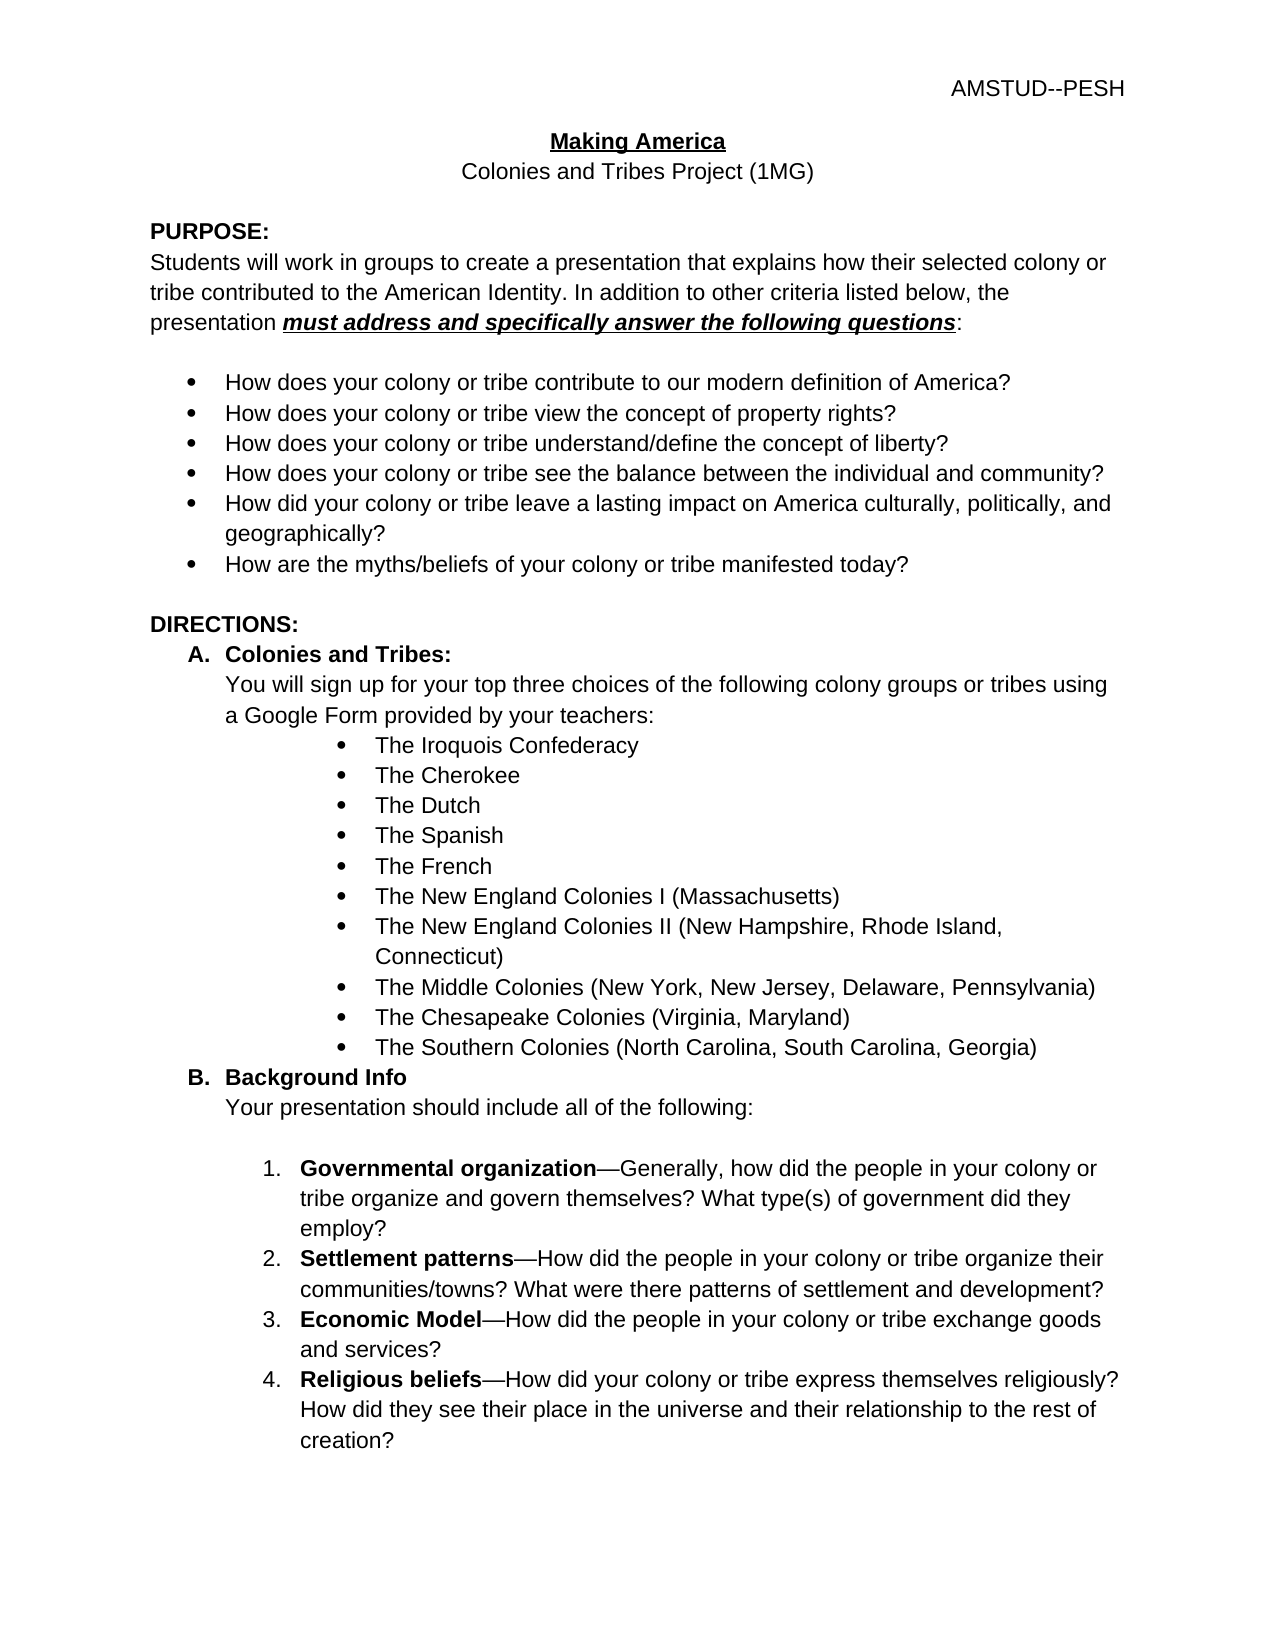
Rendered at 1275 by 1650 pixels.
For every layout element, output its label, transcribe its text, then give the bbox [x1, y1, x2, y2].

list How does your colony or tribe view the concept of property rights? [187, 399, 1125, 426]
list The New England Colonies II (New Hampshire, Rhode Island, Connecticut) [337, 913, 1125, 970]
list Your presentation should include all of the following: [225, 1094, 1125, 1121]
list The Middle Colonies (New York, New Jersey, Delaware, Pennsylvania) [337, 973, 1125, 1000]
list How are the myths/beliefs of your colony or tribe manifested today? [187, 551, 1125, 577]
list The Southern Colonies (North Carolina, South Carolina, Georgia) [337, 1034, 1125, 1060]
list Economic Model—How did the people in your colony or tribe exchange goods and services? [262, 1306, 1125, 1362]
list The Chesapeake Colonies (Virginia, Maryland) [337, 1004, 1125, 1030]
list How did your colony or tribe leave a lasting impact on America culturally, politically, and geographically? [187, 490, 1125, 547]
text Making America [150, 128, 1125, 154]
list Colonies and Tribes: [187, 641, 1125, 668]
text You will sign up for your top three choices of the following colony groups or tribes using a Google Form provided by your teachers: [225, 671, 1125, 728]
list The French [337, 853, 1125, 879]
list Background Info [187, 1064, 1125, 1091]
text Students will work in groups to create a presentation that explains how their selected colony or tribe contributed to the American Identity. In addition to other criteria listed below, the presentation must address and specifically answer the following questions: [150, 248, 1125, 335]
list Religious beliefs—How did your colony or tribe express themselves religiously? How did they see their place in the universe and their relationship to the rest of creation? [262, 1366, 1125, 1453]
text PURPOSE: [150, 218, 1125, 245]
list The New England Colonies I (Massachusetts) [337, 883, 1125, 909]
list The Iroquois Confederacy [337, 732, 1125, 758]
list The Cherokee [337, 762, 1125, 788]
list How does your colony or tribe understand/define the concept of liberty? [187, 430, 1125, 456]
list How does your colony or tribe see the balance between the individual and community? [187, 460, 1125, 486]
list How does your colony or tribe contribute to our modern definition of America? [187, 369, 1125, 396]
list The Dutch [337, 792, 1125, 819]
text DIRECTIONS: [150, 611, 1125, 637]
list The Spanish [337, 822, 1125, 849]
text Colonies and Tribes Project (1MG) [150, 158, 1125, 184]
list Settlement patterns—How did the people in your colony or tribe organize their communities/towns? What were there patterns of settlement and development? [262, 1245, 1125, 1302]
list Governmental organization—Generally, how did the people in your colony or tribe organize and govern themselves? What type(s) of government did they employ? [262, 1155, 1125, 1242]
